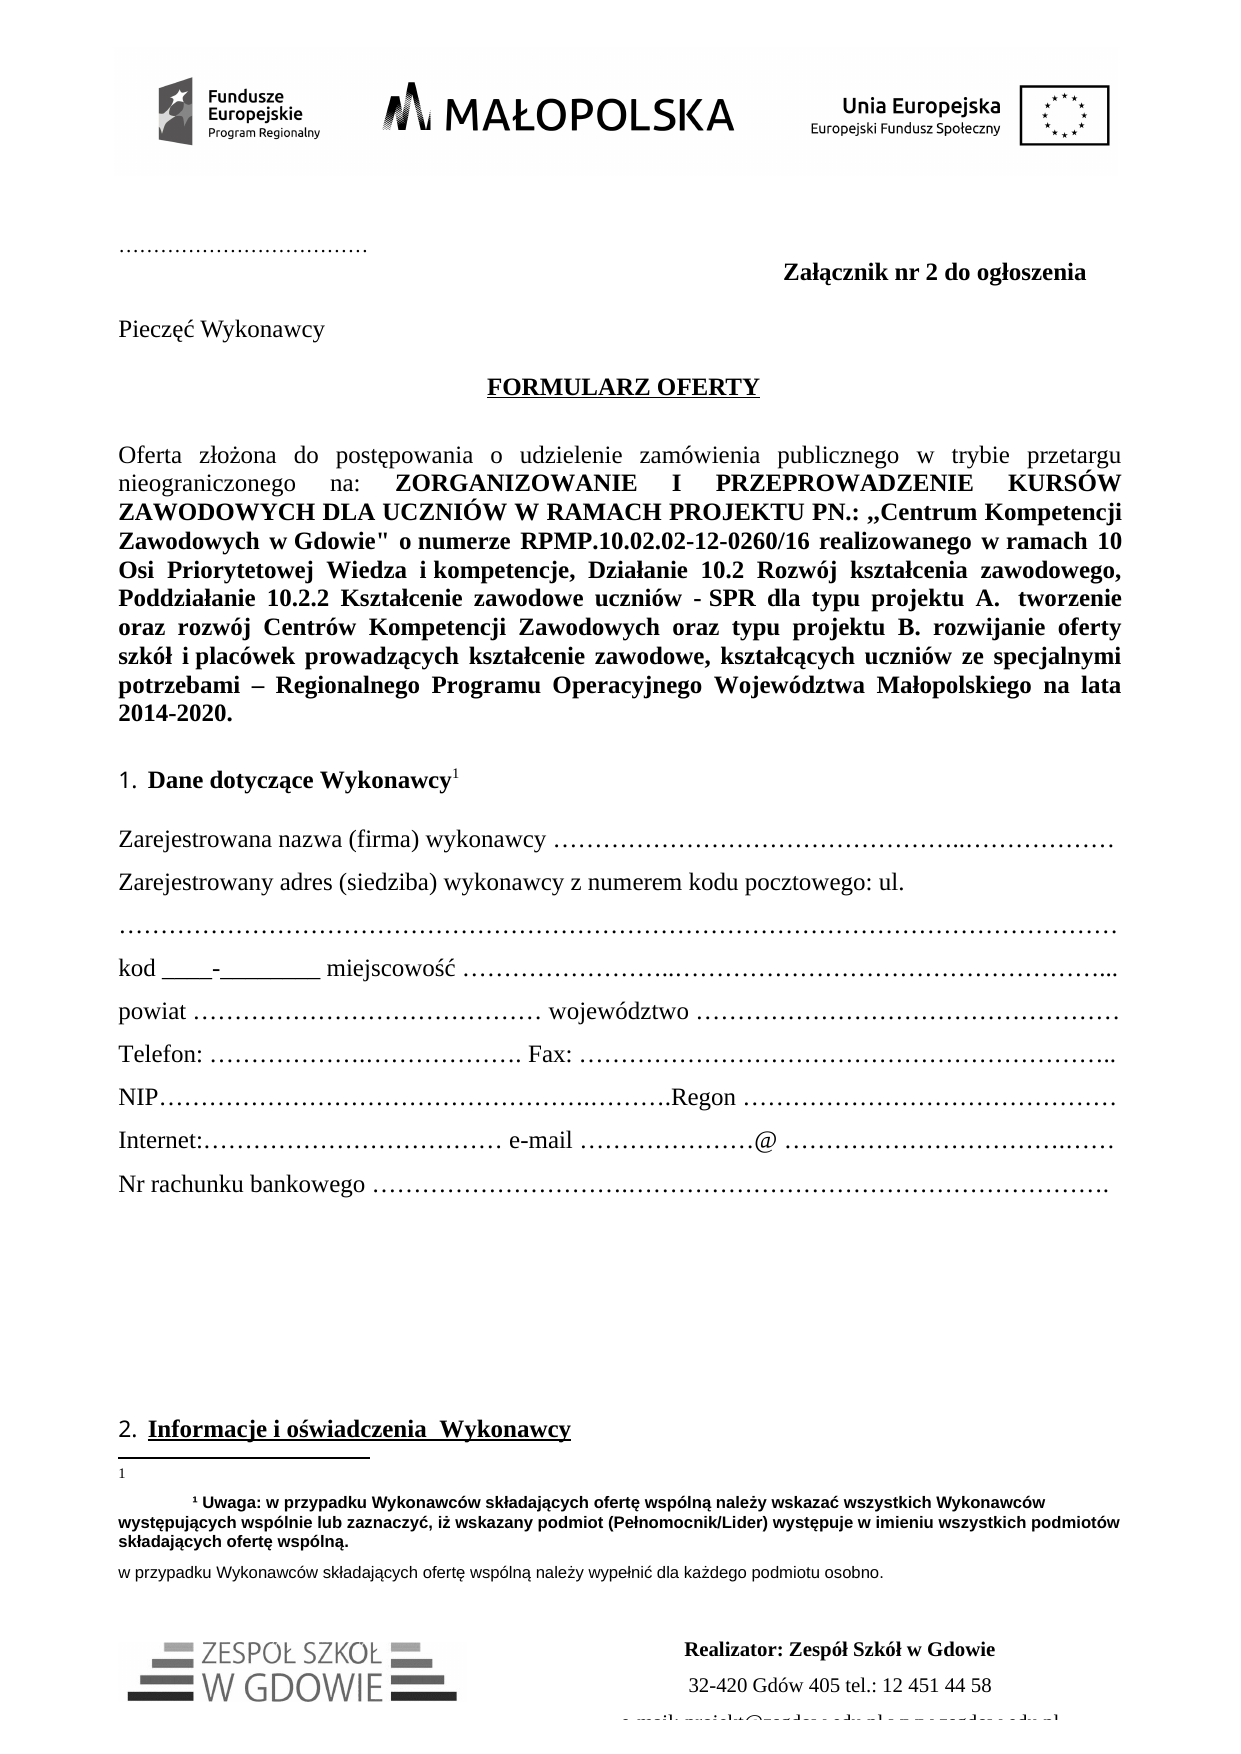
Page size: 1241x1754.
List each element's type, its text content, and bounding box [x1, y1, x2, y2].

picture [118, 1642, 467, 1702]
list Dane dotyczące Wykonawcy [118, 764, 1122, 795]
text Pieczęć Wykonawcy [118, 314, 1122, 343]
text FORMULARZ OFERTY [413, 372, 1122, 401]
text Zarejestrowany adres (siedziba) wykonawcy z numerem kodu pocztowego: ul. ………………………………………………………………………………………………………… [118, 867, 1122, 939]
picture [114, 47, 1118, 176]
text Internet:……………………………… e-mail …………………@ …………………………….…… [118, 1126, 1122, 1154]
text Nr rachunku bankowego ………………………….…………………………………………………. [118, 1169, 1122, 1197]
text NIP…………………………………………….……….Regon ……………………………………… [118, 1082, 1122, 1111]
text Załącznik nr 2 do ogłoszenia [118, 257, 1122, 286]
list Informacje i oświadczenia Wykonawcy [118, 1413, 1122, 1444]
text powiat …………………………………… województwo …………………………………………… [118, 996, 1122, 1025]
text kod ____-________ miejscowość ……………………..……………………………………………... [118, 953, 1122, 982]
text Telefon: ……………….………………. Fax: ……………………………………………………….. [118, 1039, 1122, 1068]
text ……………………………… [118, 233, 1122, 257]
text Oferta złożona do postępowania o udzielenie zamówienia publicznego w trybie przetargu nieograniczonego na: ZORGANIZOWANIE I PRZEPROWADZENIE KURSÓW ZAWODOWYCH DLA UCZNIÓW W RAMACH PROJEKTU PN.: ,,Centrum Kompetencji Zawodowych w Gdowie" o numerze RPMP.10.02.02-12-0260/16 realizowanego w ramach 10 Osi Priorytetowej Wiedza i kompetencje, Działanie 10.2 Rozwój kształcenia zawodowego, Poddziałanie 10.2.2 Kształcenie zawodowe uczniów - SPR dla typu projektu A. tworzenie oraz rozwój Centrów Kompetencji Zawodowych oraz typu projektu B. rozwijanie oferty szkół i placówek prowadzących kształcenie zawodowe, kształcących uczniów ze specjalnymi potrzebami – Regionalnego Programu Operacyjnego Województwa Małopolskiego na lata 2014-2020. [118, 440, 1122, 727]
text Zarejestrowana nazwa (firma) wykonawcy …………………………………………..……………… [118, 824, 1122, 852]
